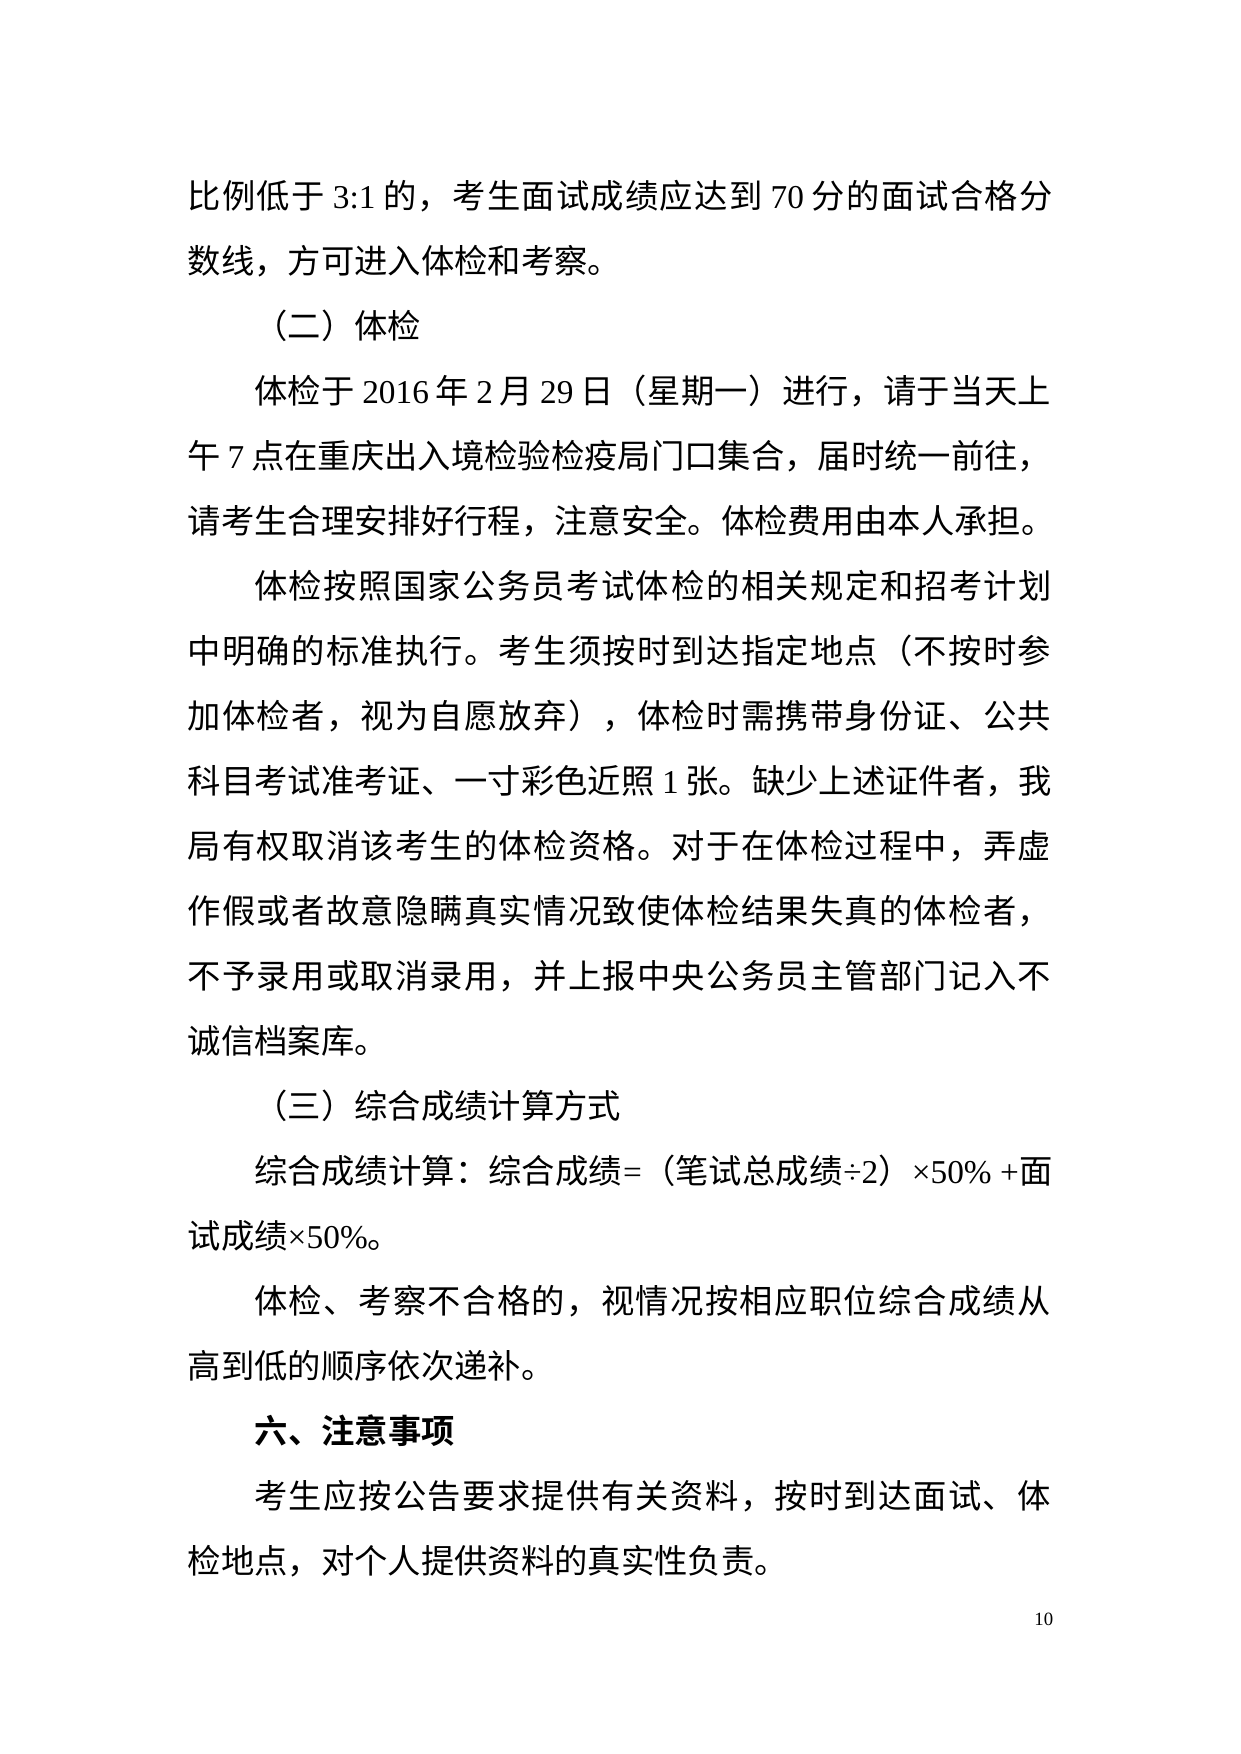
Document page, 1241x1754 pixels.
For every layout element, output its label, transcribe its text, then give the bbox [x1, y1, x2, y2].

text 考生应按公告要求提供有关资料，按时到达面试、体检地点，对个人提供资料的真实性负责。 [187, 1462, 1053, 1592]
text （二）体检 [187, 292, 1053, 357]
text 六、注意事项 [187, 1397, 1053, 1462]
text 体检于2016年2月29日（星期一）进行，请于当天上午7点在重庆出入境检验检疫局门口集合，届时统一前往，请考生合理安排好行程，注意安全。体检费用由本人承担。 [187, 357, 1053, 552]
text 体检、考察不合格的，视情况按相应职位综合成绩从高到低的顺序依次递补。 [187, 1267, 1053, 1397]
text 综合成绩计算：综合成绩=（笔试总成绩÷2）×50% +面试成绩×50%。 [187, 1137, 1053, 1267]
text （三）综合成绩计算方式 [187, 1072, 1053, 1137]
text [187, 162, 1053, 292]
text 体检按照国家公务员考试体检的相关规定和招考计划中明确的标准执行。考生须按时到达指定地点（不按时参加体检者，视为自愿放弃），体检时需携带身份证、公共科目考试准考证、一寸彩色近照1张。缺少上述证件者，我局有权取消该考生的体检资格。对于在体检过程中，弄虚作假或者故意隐瞒真实情况致使体检结果失真的体检者，不予录用或取消录用，并上报中央公务员主管部门记入不诚信档案库。 [187, 552, 1053, 1072]
